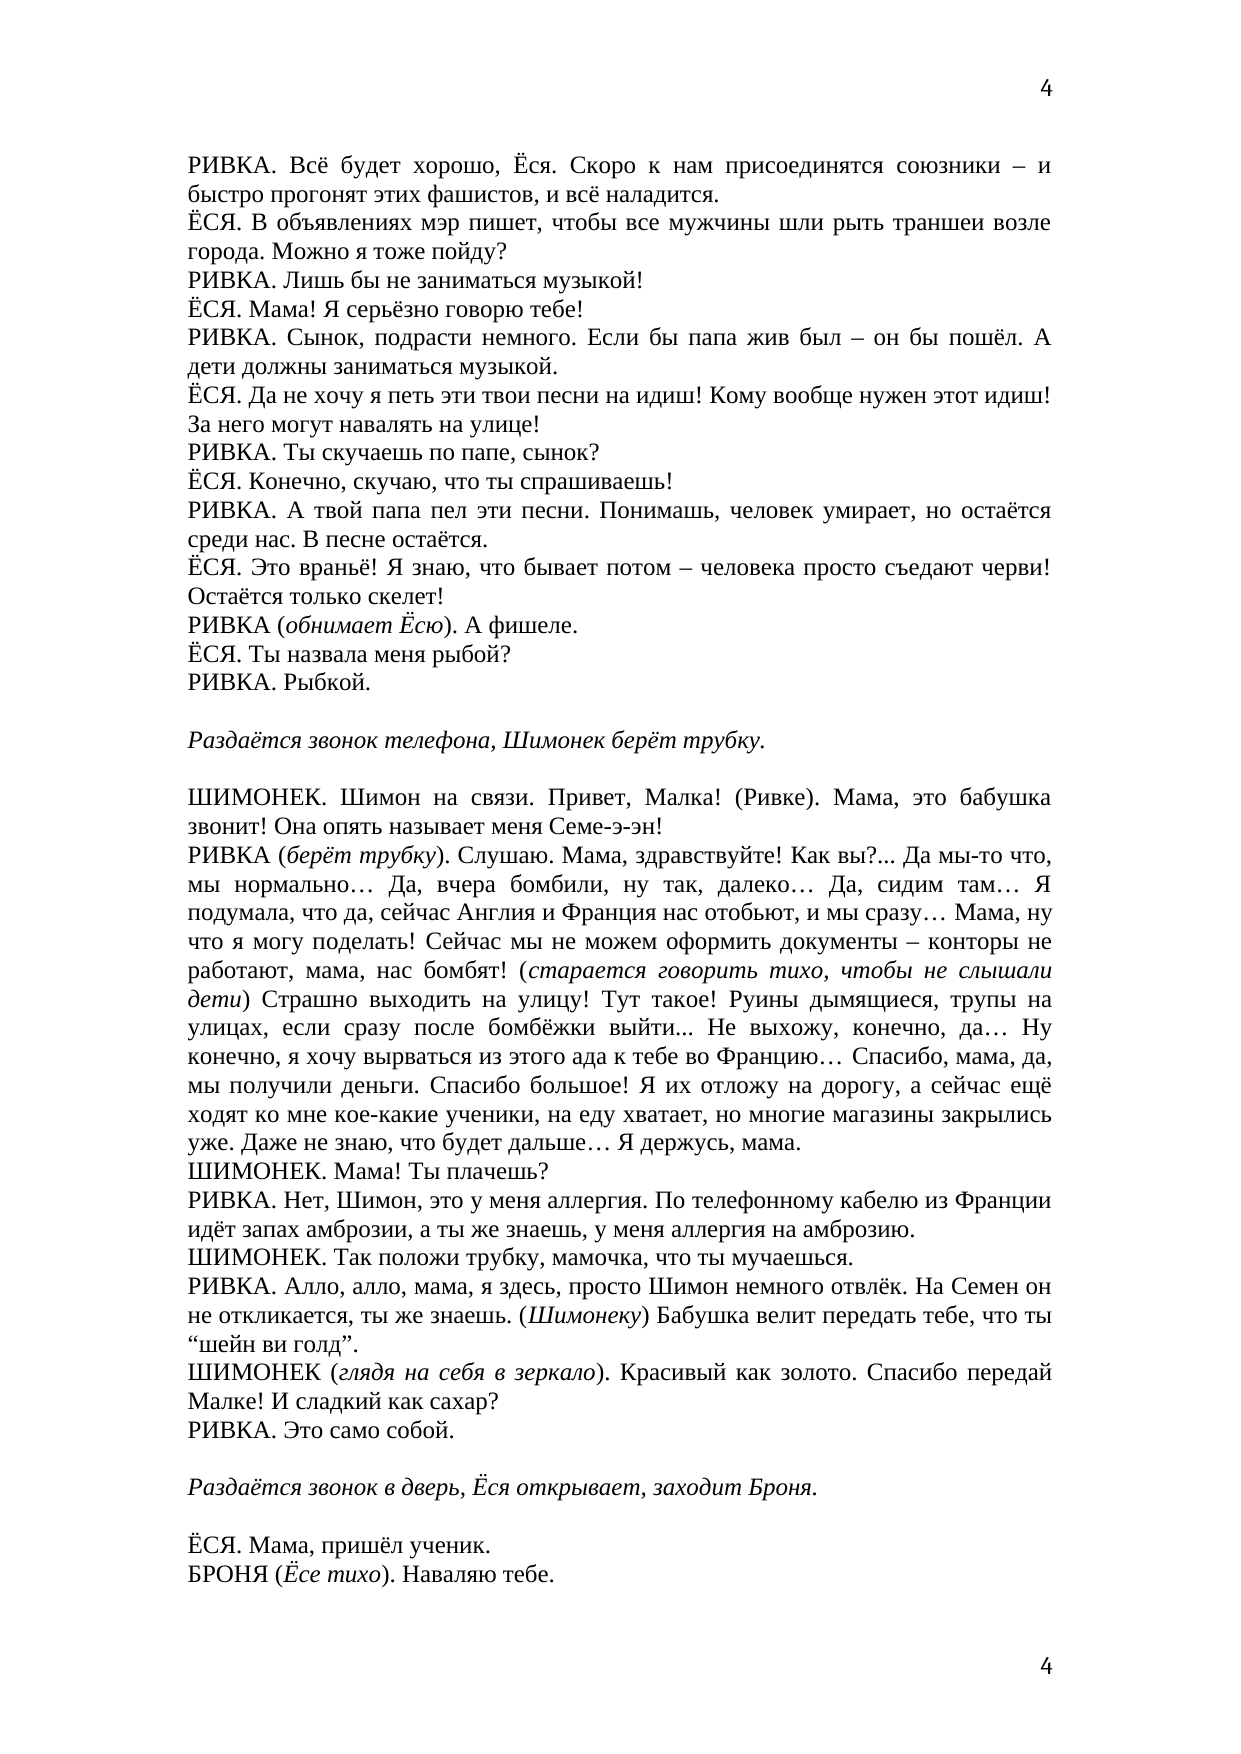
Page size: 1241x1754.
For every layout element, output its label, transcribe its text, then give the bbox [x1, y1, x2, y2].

text ЁСЯ. Это враньё! Я знаю, что бывает потом – человека просто съедают черви! Остаётся только скелет! [187, 552, 1053, 610]
text РИВКА. Лишь бы не заниматься музыкой! [187, 265, 1053, 294]
text ШИМОНЕК. Шимон на связи. Привет, Малка! (Ривке). Мама, это бабушка звонит! Она опять называет меня Семе-э-эн! [187, 782, 1053, 840]
text РИВКА. Рыбкой. [187, 667, 1053, 696]
text РИВКА. А твой папа пел эти песни. Понимашь, человек умирает, но остаётся среди нас. В песне остаётся. [187, 495, 1053, 552]
text РИВКА. Всё будет хорошо, Ёся. Скоро к нам присоединятся союзники – и быстро прогонят этих фашистов, и всё наладится. [187, 150, 1053, 207]
text РИВКА (обнимает Ёсю). А фишеле. [187, 610, 1053, 639]
text РИВКА. Сынок, подрасти немного. Если бы папа жив был – он бы пошёл. А дети должны заниматься музыкой. [187, 322, 1053, 380]
text ШИМОНЕК (глядя на себя в зеркало). Красивый как золото. Спасибо передай Малке! И сладкий как сахар? [187, 1357, 1053, 1415]
text РИВКА. Ты скучаешь по папе, сынок? [187, 437, 1053, 466]
text Раздаётся звонок в дверь, Ёся открывает, заходит Броня. [187, 1472, 1053, 1501]
text РИВКА. Нет, Шимон, это у меня аллергия. По телефонному кабелю из Франции идёт запах амброзии, а ты же знаешь, у меня аллергия на амброзию. [187, 1185, 1053, 1242]
text РИВКА. Это само собой. [187, 1415, 1053, 1444]
text Раздаётся звонок телефона, Шимонек берёт трубку. [187, 725, 1053, 754]
text ЁСЯ. В объявлениях мэр пишет, чтобы все мужчины шли рыть траншеи возле города. Можно я тоже пойду? [187, 207, 1053, 265]
text ЁСЯ. Конечно, скучаю, что ты спрашиваешь! [187, 466, 1053, 495]
text ЁСЯ. Ты назвала меня рыбой? [187, 639, 1053, 667]
text ШИМОНЕК. Мама! Ты плачешь? [187, 1156, 1053, 1185]
text ЁСЯ. Да не хочу я петь эти твои песни на идиш! Кому вообще нужен этот идиш! За него могут навалять на улице! [187, 380, 1053, 437]
text РИВКА. Алло, алло, мама, я здесь, просто Шимон немного отвлёк. На Семен он не откликается, ты же знаешь. (Шимонеку) Бабушка велит передать тебе, что ты “шейн ви голд”. [187, 1271, 1053, 1357]
text ЁСЯ. Мама, пришёл ученик. [187, 1530, 1053, 1559]
text РИВКА (берёт трубку). Слушаю. Мама, здравствуйте! Как вы?... Да мы-то что, мы нормально… Да, вчера бомбили, ну так, далеко… Да, сидим там… Я подумала, что да, сейчас Англия и Франция нас отобьют, и мы сразу… Мама, ну что я могу поделать! Сейчас мы не можем оформить документы – конторы не работают, мама, нас бомбят! (старается говорить тихо, чтобы не слышали дети) Страшно выходить на улицу! Тут такое! Руины дымящиеся, трупы на улицах, если сразу после бомбёжки выйти... Не выхожу, конечно, да… Ну конечно, я хочу вырваться из этого ада к тебе во Францию… Спасибо, мама, да, мы получили деньги. Спасибо большое! Я их отложу на дорогу, а сейчас ещё ходят ко мне кое-какие ученики, на еду хватает, но многие магазины закрылись уже. Даже не знаю, что будет дальше… Я держусь, мама. [187, 840, 1053, 1156]
text ЁСЯ. Мама! Я серьёзно говорю тебе! [187, 294, 1053, 322]
text БРОНЯ (Ёсе тихо). Наваляю тебе. [187, 1559, 1053, 1587]
text ШИМОНЕК. Так положи трубку, мамочка, что ты мучаешься. [187, 1242, 1053, 1271]
